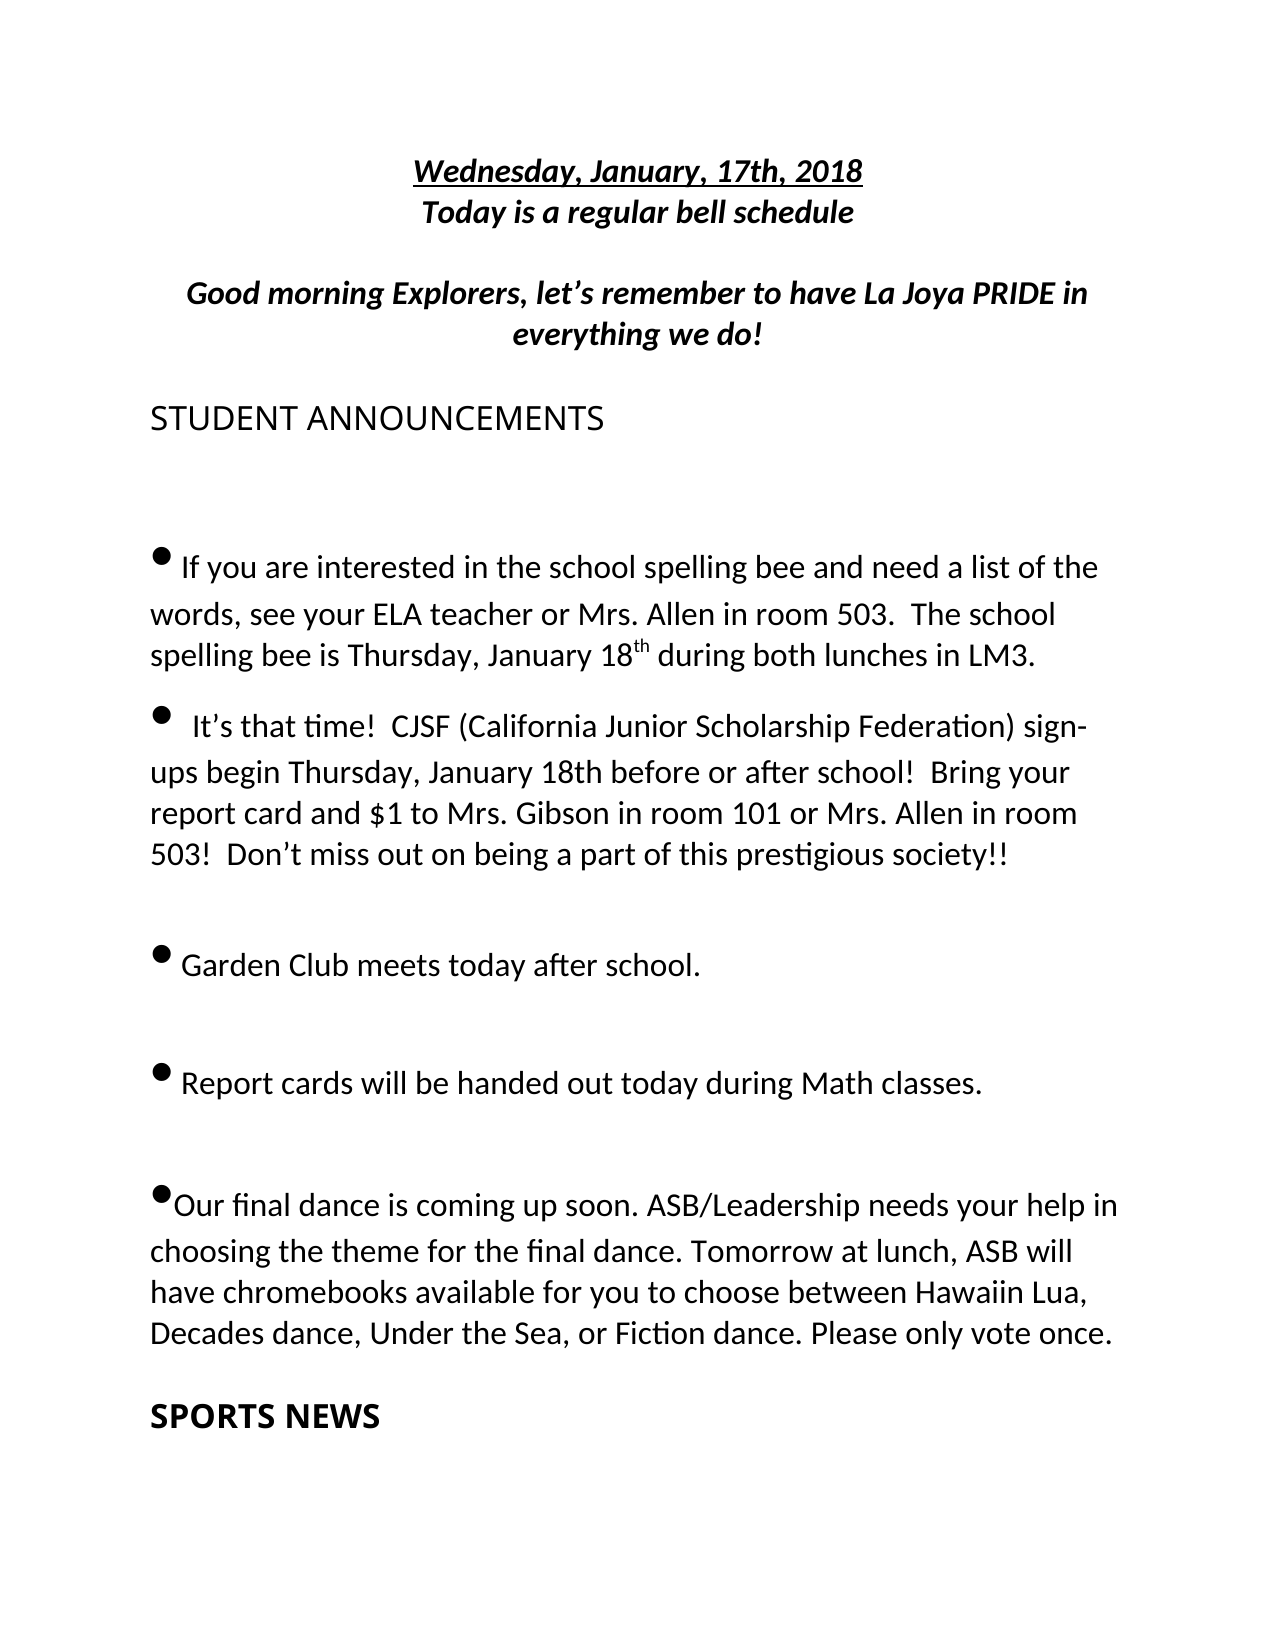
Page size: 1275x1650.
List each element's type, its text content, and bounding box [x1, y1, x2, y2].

text • Garden Club meets today after school. [150, 914, 1125, 991]
text STUDENT ANNOUNCEMENTS [150, 394, 1125, 440]
text • If you are interested in the school spelling bee and need a list of the words, see your ELA teacher or Mrs. Allen in room 503. The school spelling bee is Thursday, January 18th during both lunches in LM3. [150, 516, 1125, 674]
text Good morning Explorers, let’s remember to have La Joya PRIDE in everything we do! [150, 272, 1125, 354]
text •Our final dance is coming up soon. ASB/Leadership needs your help in choosing the theme for the final dance. Tomorrow at lunch, ASB will have chromebooks available for you to choose between Hawaiin Lua, Decades dance, Under the Sea, or Fiction dance. Please only vote once. [150, 1154, 1125, 1352]
text Today is a regular bell schedule [150, 191, 1125, 231]
text • Report cards will be handed out today during Math classes. [150, 1032, 1125, 1108]
text • It’s that time! CJSF (California Junior Scholarship Federation) sign-ups begin Thursday, January 18th before or after school! Bring your report card and $1 to Mrs. Gibson in room 101 or Mrs. Allen in room 503! Don’t miss out on being a part of this prestigious society!! [150, 674, 1125, 873]
text SPORTS NEWS [150, 1393, 1125, 1439]
text Wednesday, January, 17th, 2018 [150, 150, 1125, 191]
